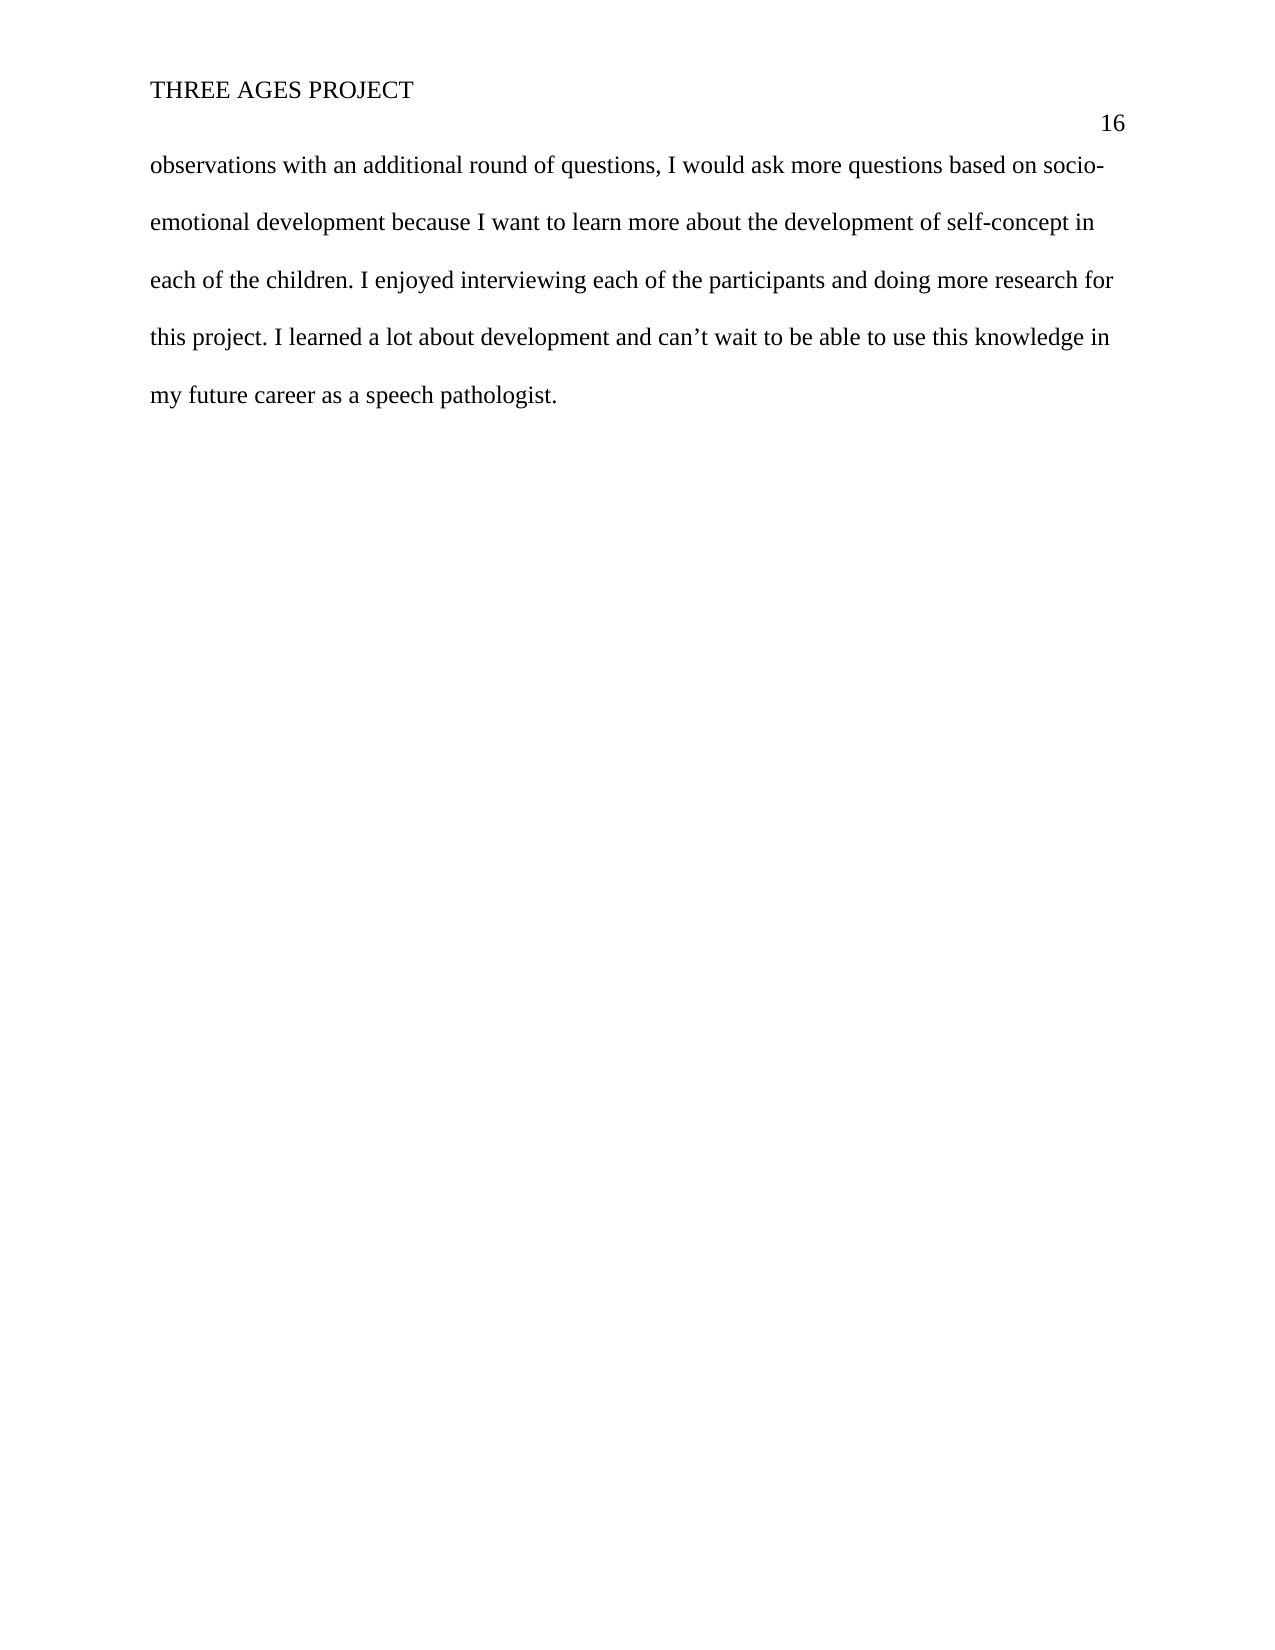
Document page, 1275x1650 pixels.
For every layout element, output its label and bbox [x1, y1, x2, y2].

text [150, 150, 1125, 409]
